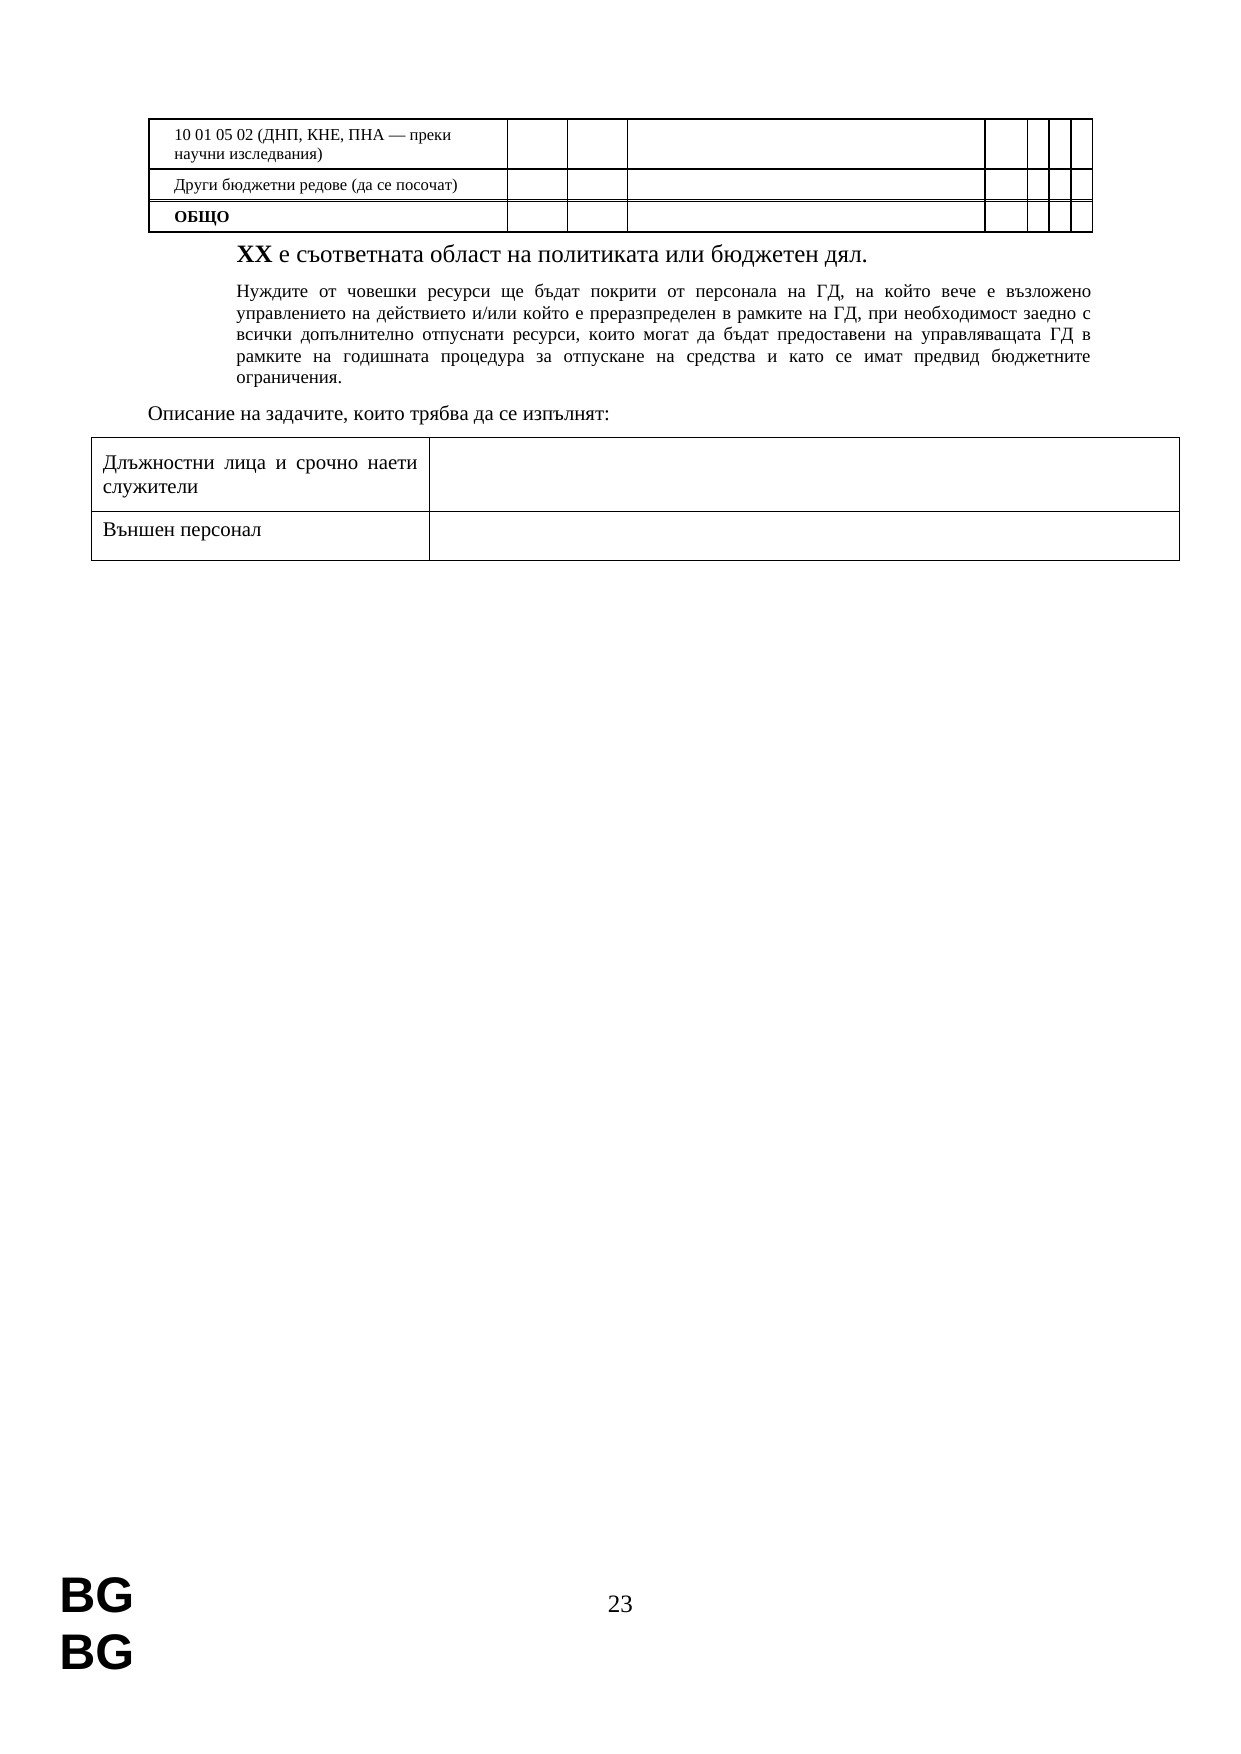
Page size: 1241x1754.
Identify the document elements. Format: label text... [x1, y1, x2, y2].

table_cell [628, 202, 984, 231]
table_cell [568, 170, 627, 199]
text Описание на задачите, които трябва да се изпълнят: [148, 400, 1092, 424]
table_cell [1072, 202, 1092, 231]
text XX е съответната област на политиката или бюджетен дял. [236, 239, 1092, 268]
table_header Длъжностни лица и срочно наети служители [92, 438, 429, 511]
text Нуждите от човешки ресурси ще бъдат покрити от персонала на ГД, на който вече е възложено управлението на действието и/или който е преразпределен в рамките на ГД, при необходимост заедно с всички допълнително отпуснати ресурси, които могат да бъдат предоставени на управляващата ГД в рамките на годишната процедура за отпускане на средства и като се имат предвид бюджетните ограничения. [236, 280, 1092, 388]
table_header [430, 438, 1179, 511]
table_cell [1028, 202, 1048, 231]
table_cell [1028, 120, 1048, 168]
table_cell [508, 170, 567, 199]
table_cell [508, 120, 567, 168]
table_cell [628, 120, 984, 168]
table_cell [986, 120, 1027, 168]
table_cell [1072, 120, 1092, 168]
table_cell [568, 120, 627, 168]
table_cell [1050, 170, 1070, 199]
table_cell [1028, 170, 1048, 199]
table_cell [986, 170, 1027, 199]
table_cell [1050, 120, 1070, 168]
table_cell Външен персонал [92, 512, 429, 560]
table_cell [568, 202, 627, 231]
table_cell Други бюджетни редове (да се посочат) [150, 170, 507, 199]
table_cell 10 01 05 02 (ДНП, КНЕ, ПНА — преки научни изследвания) [150, 120, 507, 168]
table_cell ОБЩО [150, 202, 507, 231]
table_cell [430, 512, 1179, 560]
table_cell [508, 202, 567, 231]
table_cell [628, 170, 984, 199]
table_cell [1050, 202, 1070, 231]
table_cell [1072, 170, 1092, 199]
table_cell [986, 202, 1027, 231]
